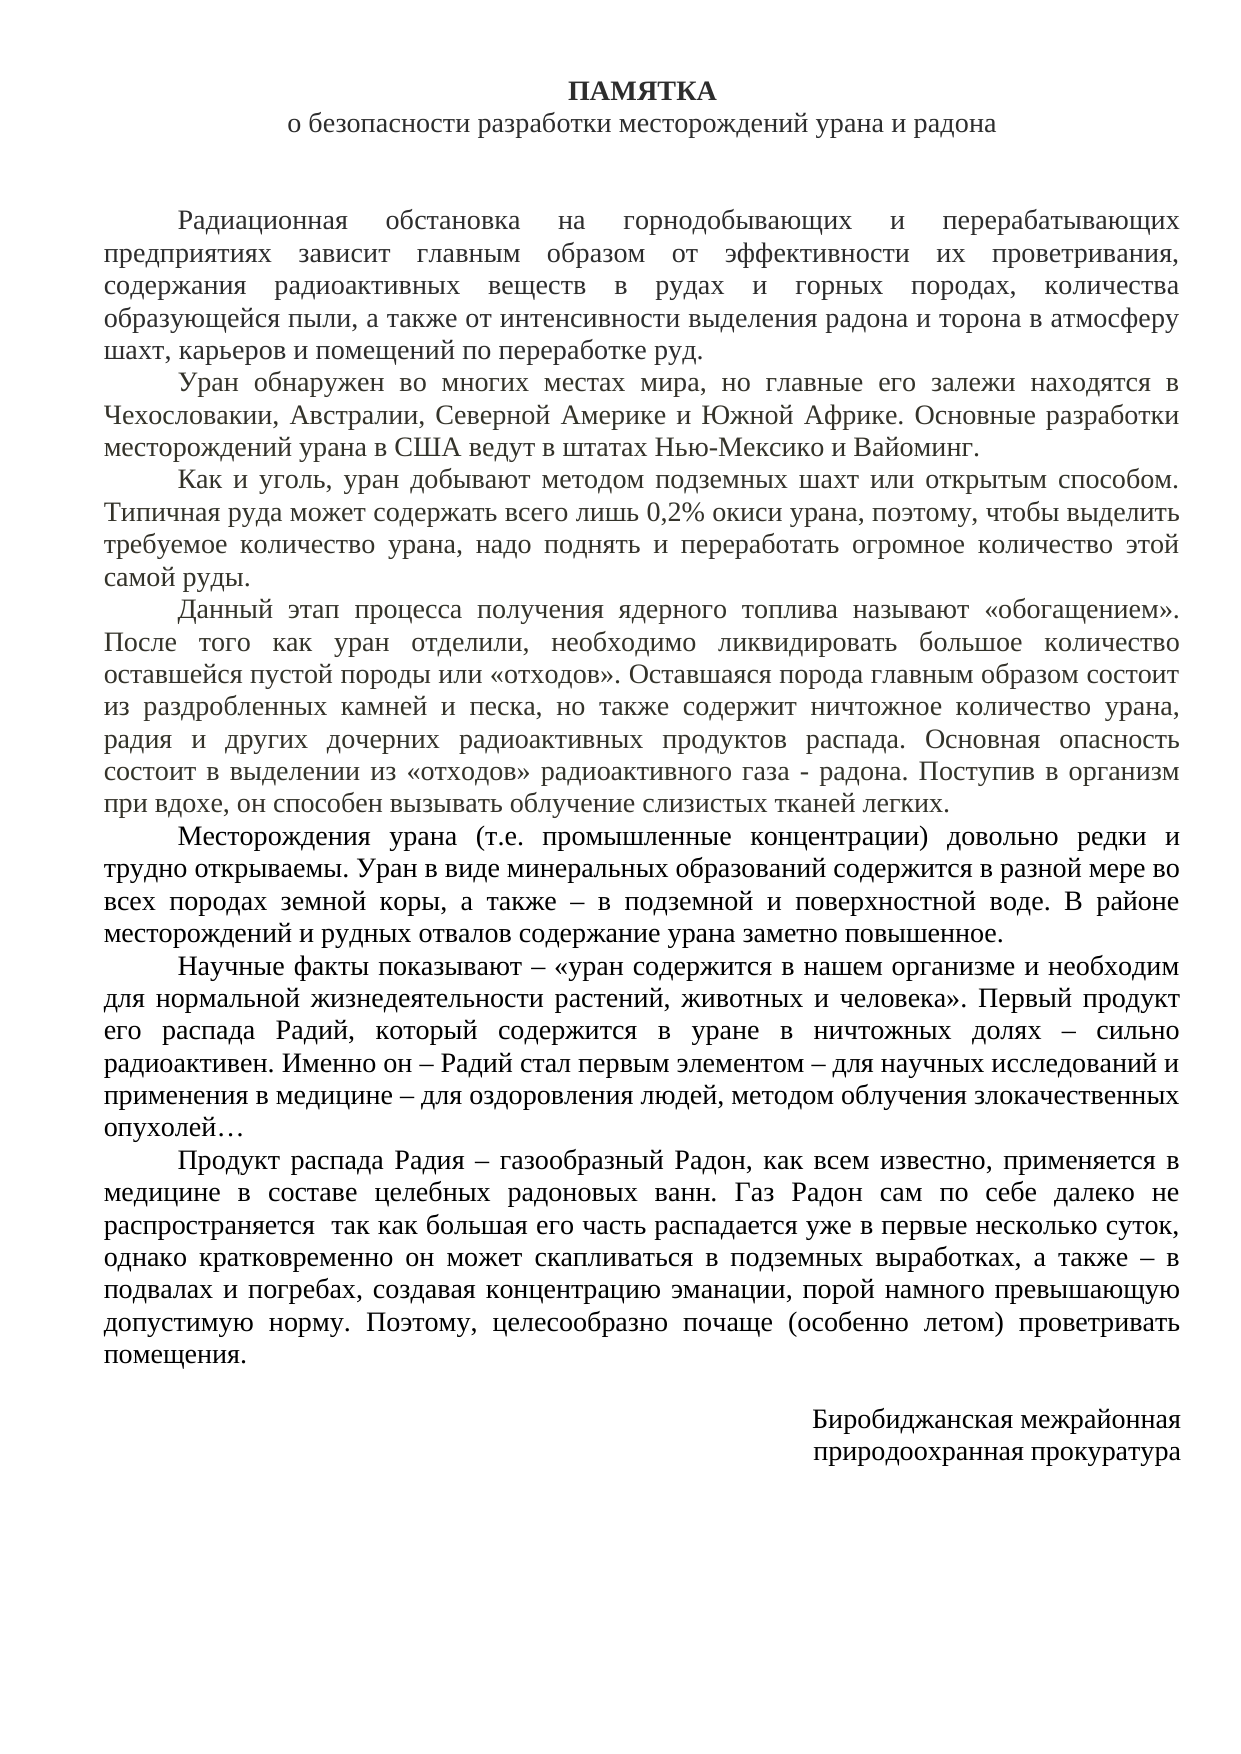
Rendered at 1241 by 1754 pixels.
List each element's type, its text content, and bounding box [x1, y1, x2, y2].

text о безопасности разработки месторождений урана и радона [103, 106, 1181, 139]
text Уран обнаружен во многих местах мира, но главные его залежи находятся в Чехословакии, Австралии, Северной Америке и Южной Африке. Основные разработки месторождений урана в США ведут в штатах Нью-Мексико и Вайоминг. [103, 365, 1181, 463]
text Научные факты показывают – «уран содержится в нашем организме и необходим для нормальной жизнедеятельности растений, животных и человека». Первый продукт его распада Радий, который содержится в уране в ничтожных долях – сильно радиоактивен. Именно он – Радий стал первым элементом – для научных исследований и применения в медицине – для оздоровления людей, методом облучения злокачественных опухолей… [103, 948, 1181, 1143]
text Месторождения урана (т.е. промышленные концентрации) довольно редки и трудно открываемы. Уран в виде минеральных образований содержится в разной мере во всех породах земной коры, а также – в подземной и поверхностной воде. В районе месторождений и рудных отвалов содержание урана заметно повышенное. [103, 819, 1181, 948]
text Данный этап процесса получения ядерного топлива называют «обогащением». После того как уран отделили, необходимо ликвидировать большое количество оставшейся пустой породы или «отходов». Оставшаяся порода главным образом состоит из раздробленных камней и песка, но также содержит ничтожное количество урана, радия и других дочерних радиоактивных продуктов распада. Основная опасность состоит в выделении из «отходов» радиоактивного газа - радона. Поступив в организм при вдохе, он способен вызывать облучение слизистых тканей легких. [103, 592, 1181, 819]
text природоохранная прокуратура [103, 1434, 1181, 1467]
text Как и уголь, уран добывают методом подземных шахт или открытым способом. Типичная руда может содержать всего лишь 0,2% окиси урана, поэтому, чтобы выделить требуемое количество урана, надо поднять и переработать огромное количество этой самой руды. [103, 463, 1181, 592]
text ПАМЯТКА [103, 74, 1181, 106]
text Продукт распада Радия – газообразный Радон, как всем известно, применяется в медицине в составе целебных радоновых ванн. Газ Радон сам по себе далеко не распространяется так как большая его часть распадается уже в первые несколько суток, однако кратковременно он может скапливаться в подземных выработках, а также – в подвалах и погребах, создавая концентрацию эманации, порой намного превышающую допустимую норму. Поэтому, целесообразно почаще (особенно летом) проветривать помещения. [103, 1143, 1181, 1370]
text Радиационная обстановка на горнодобывающих и перерабатывающих предприятиях зависит главным образом от эффективности их проветривания, содержания радиоактивных веществ в рудах и горных породах, количества образующейся пыли, а также от интенсивности выделения радона и торона в атмосферу шахт, карьеров и помещений по переработке руд. [103, 203, 1181, 365]
text Биробиджанская межрайонная [103, 1402, 1181, 1434]
